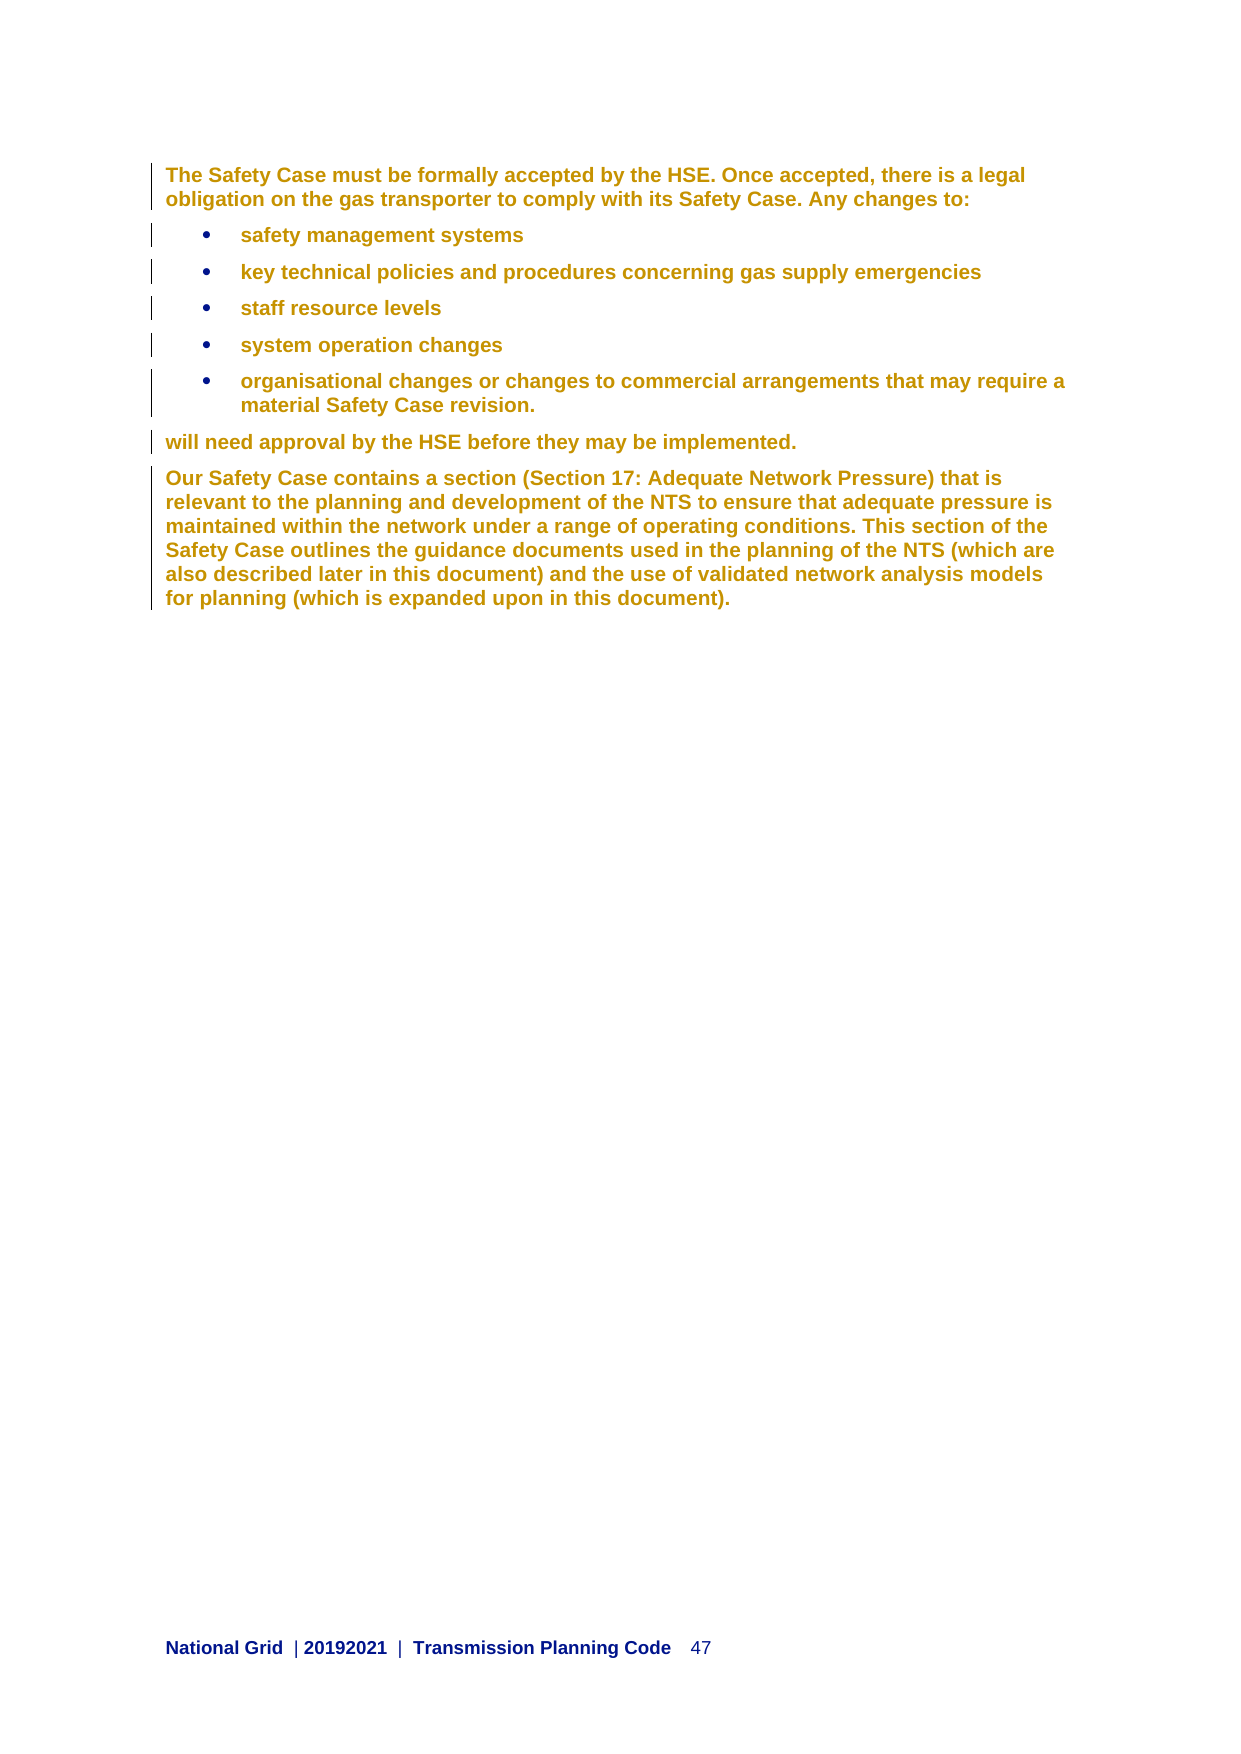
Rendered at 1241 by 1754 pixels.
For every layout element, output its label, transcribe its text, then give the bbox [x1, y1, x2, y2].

text key technical policies and procedures concerning gas supply emergencies [203, 259, 1075, 283]
text staff resource levels [203, 296, 1075, 320]
text Our Safety Case contains a section (Section 17: Adequate Network Pressure) that is relevant to the planning and development of the NTS to ensure that adequate pressure is maintained within the network under a range of operating conditions. This section of the Safety Case outlines the guidance documents used in the planning of the NTS (which are also described later in this document) and the use of validated network analysis models for planning (which is expanded upon in this document). [165, 466, 1075, 610]
text safety management systems [203, 223, 1075, 247]
text system operation changes [203, 333, 1075, 357]
text organisational changes or changes to commercial arrangements that may require a material Safety Case revision. [203, 369, 1075, 417]
text The Safety Case must be formally accepted by the HSE. Once accepted, there is a legal obligation on the gas transporter to comply with its Safety Case. Any changes to: [165, 162, 1075, 210]
text will need approval by the HSE before they may be implemented. [165, 430, 1075, 454]
